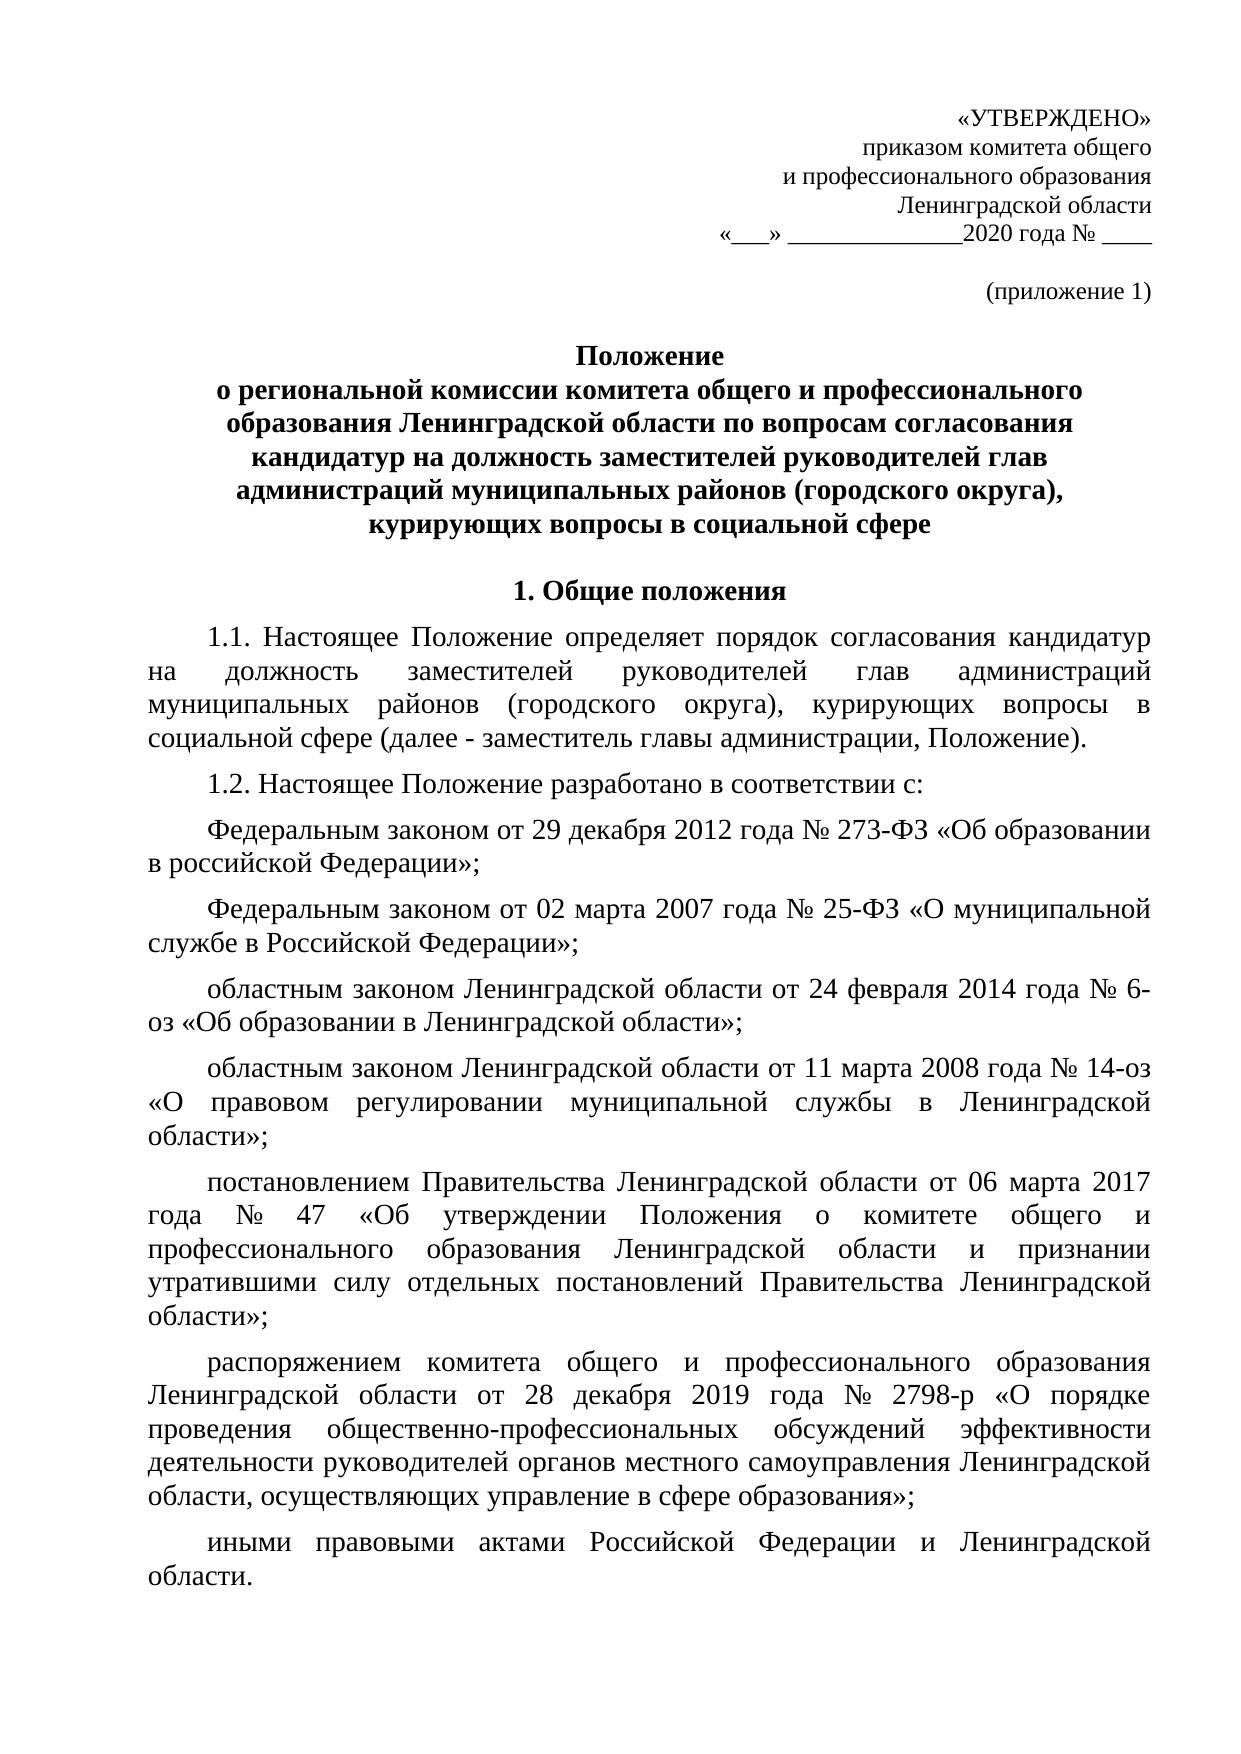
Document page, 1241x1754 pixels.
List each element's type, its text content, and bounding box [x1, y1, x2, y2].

title Положение [148, 338, 1152, 372]
text областным законом Ленинградской области от 11 марта 2008 года № 14-оз «О правовом регулировании муниципальной службы в Ленинградской области»; [148, 1051, 1152, 1151]
text Ленинградской области [148, 190, 1152, 218]
text «___» ______________2020 года № ____ [148, 218, 1152, 247]
title о региональной комиссии комитета общего и профессионального образования Ленинградской области по вопросам согласования кандидатур на должность заместителей руководителей глав администраций муниципальных районов (городского округа), курирующих вопросы в социальной сфере [148, 372, 1152, 539]
text и профессионального образования [148, 161, 1152, 190]
text приказом комитета общего [148, 132, 1152, 161]
text 1.1. Настоящее Положение определяет порядок согласования кандидатур на должность заместителей руководителей глав администраций муниципальных районов (городского округа), курирующих вопросы в социальной сфере (далее - заместитель главы администрации, Положение). [148, 619, 1152, 753]
text распоряжением комитета общего и профессионального образования Ленинградской области от 28 декабря 2019 года № 2798-р «О порядке проведения общественно-профессиональных обсуждений эффективности деятельности руководителей органов местного самоуправления Ленинградской области, осуществляющих управление в сфере образования»; [148, 1344, 1152, 1512]
text постановлением Правительства Ленинградской области от 06 марта 2017 года № 47 «Об утверждении Положения о комитете общего и профессионального образования Ленинградской области и признании утратившими силу отдельных постановлений Правительства Ленинградской области»; [148, 1164, 1152, 1331]
text 1. Общие положения [148, 573, 1152, 607]
text иными правовыми актами Российской Федерации и Ленинградской области. [148, 1524, 1152, 1591]
text «УТВЕРЖДЕНО» [148, 103, 1152, 132]
text 1.2. Настоящее Положение разработано в соответствии с: [148, 766, 1152, 799]
text Федеральным законом от 02 марта 2007 года № 25-ФЗ «О муниципальной службе в Российской Федерации»; [148, 891, 1152, 958]
text (приложение 1) [148, 276, 1152, 305]
text областным законом Ленинградской области от 24 февраля 2014 года № 6-оз «Об образовании в Ленинградской области»; [148, 971, 1152, 1038]
text Федеральным законом от 29 декабря 2012 года № 273-ФЗ «Об образовании в российской Федерации»; [148, 812, 1152, 879]
